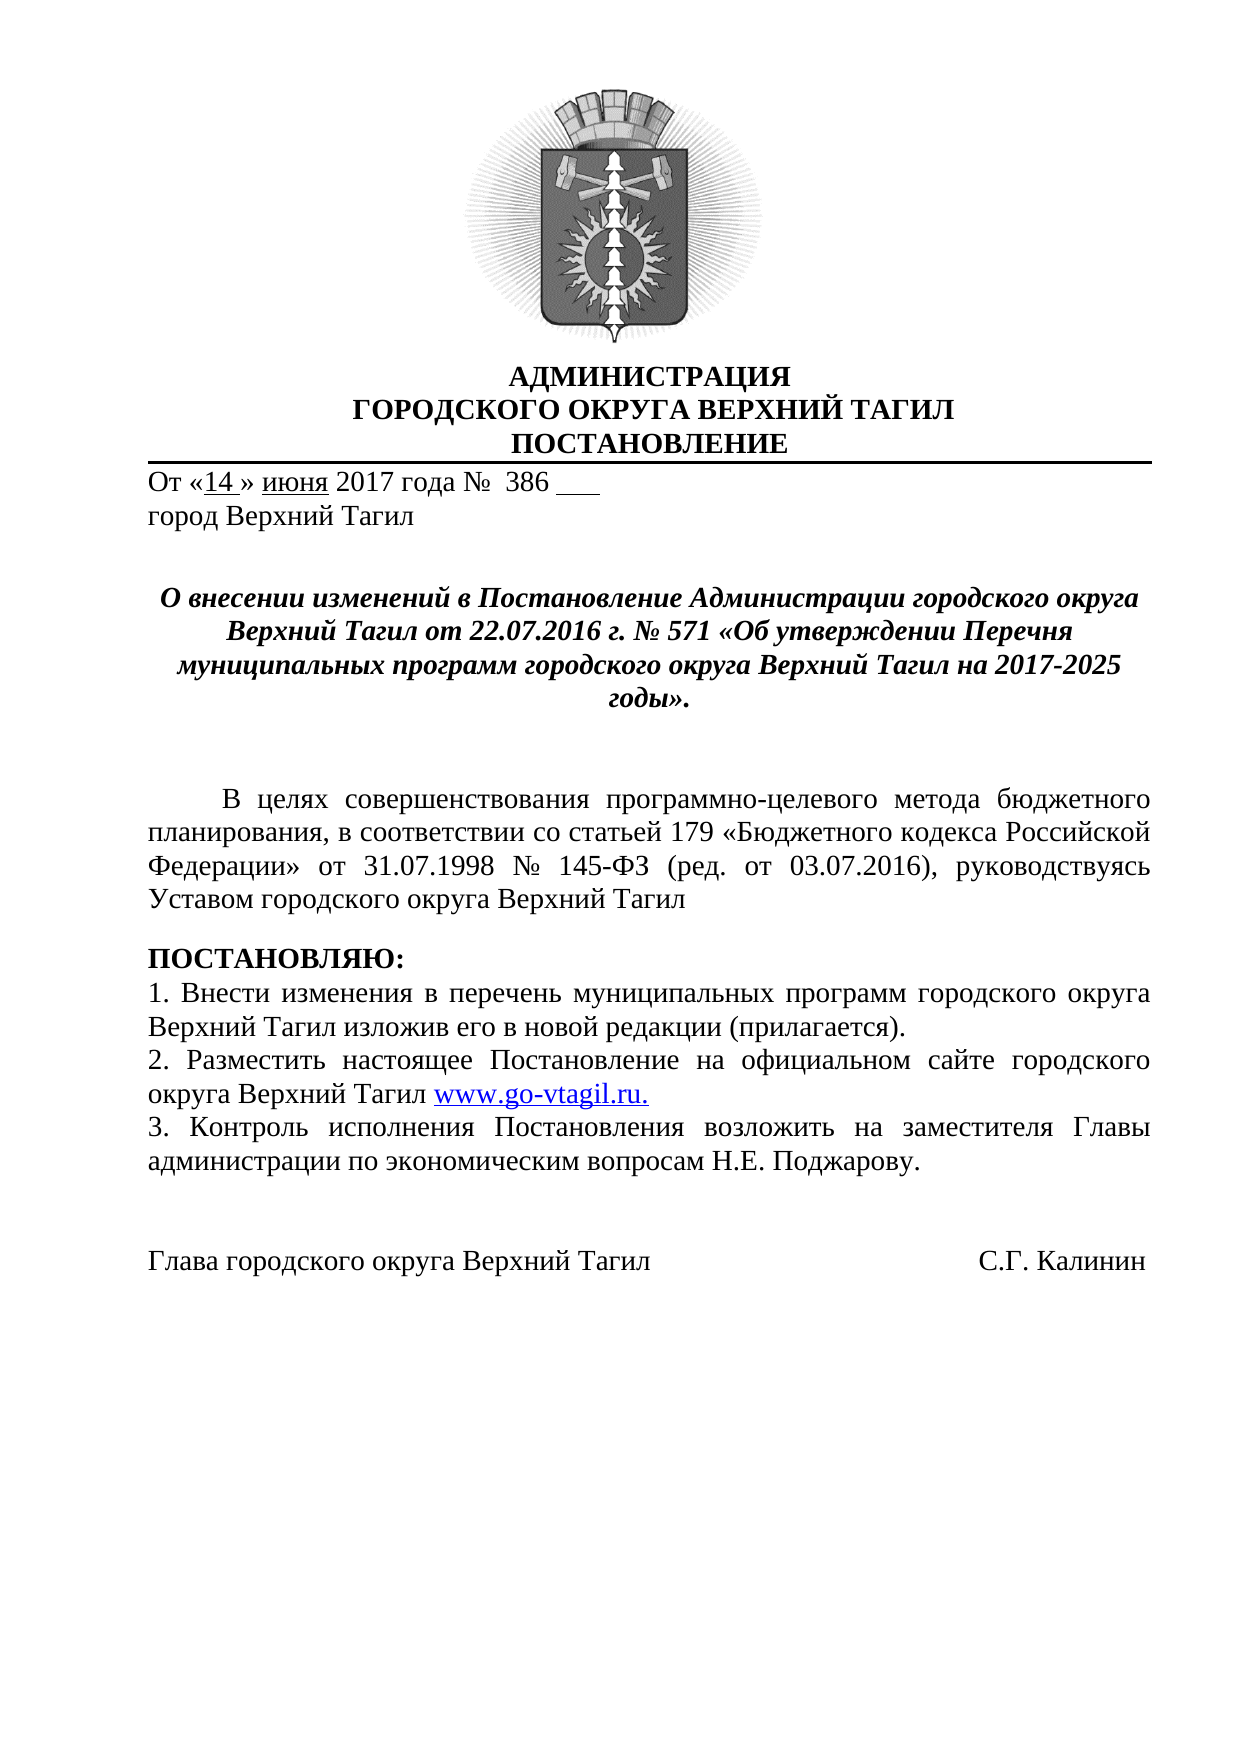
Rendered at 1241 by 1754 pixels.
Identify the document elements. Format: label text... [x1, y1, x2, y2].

text ПОСТАНОВЛЕНИЕ [148, 426, 1152, 461]
text 1. Внести изменения в перечень муниципальных программ городского округа Верхний Тагил изложив его в новой редакции (прилагается). [148, 975, 1152, 1042]
text 2. Разместить настоящее Постановление на официальном сайте городского округа Верхний Тагил www.go-vtagil.ru. [148, 1042, 1152, 1109]
text В целях совершенствования программно-целевого метода бюджетного планирования, в соответствии со статьей 179 «Бюджетного кодекса Российской Федерации» от 31.07.1998 № 145-ФЗ (ред. от 03.07.2016), руководствуясь Уставом городского округа Верхний Тагил [148, 781, 1152, 915]
text город Верхний Тагил [148, 498, 1152, 532]
text 3. Контроль исполнения Постановления возложить на заместителя Главы администрации по экономическим вопросам Н.Е. Поджарову. [148, 1109, 1152, 1176]
text АДМИНИСТРАЦИЯ [148, 359, 1152, 392]
text ПОСТАНОВЛЯЮ: [148, 942, 1152, 975]
text Глава городского округа Верхний Тагил С.Г. Калинин [148, 1243, 1152, 1277]
picture [439, 79, 777, 348]
text О внесении изменений в Постановление Администрации городского округа Верхний Тагил от 22.07.2016 г. № 571 «Об утверждении Перечня муниципальных программ городского округа Верхний Тагил на 2017-2025 годы». [148, 580, 1152, 714]
text От «14 » июня 2017 года № 386 [148, 464, 1152, 498]
text ГОРОДСКОГО ОКРУГА ВЕРХНИЙ ТАГИЛ [148, 392, 1152, 426]
